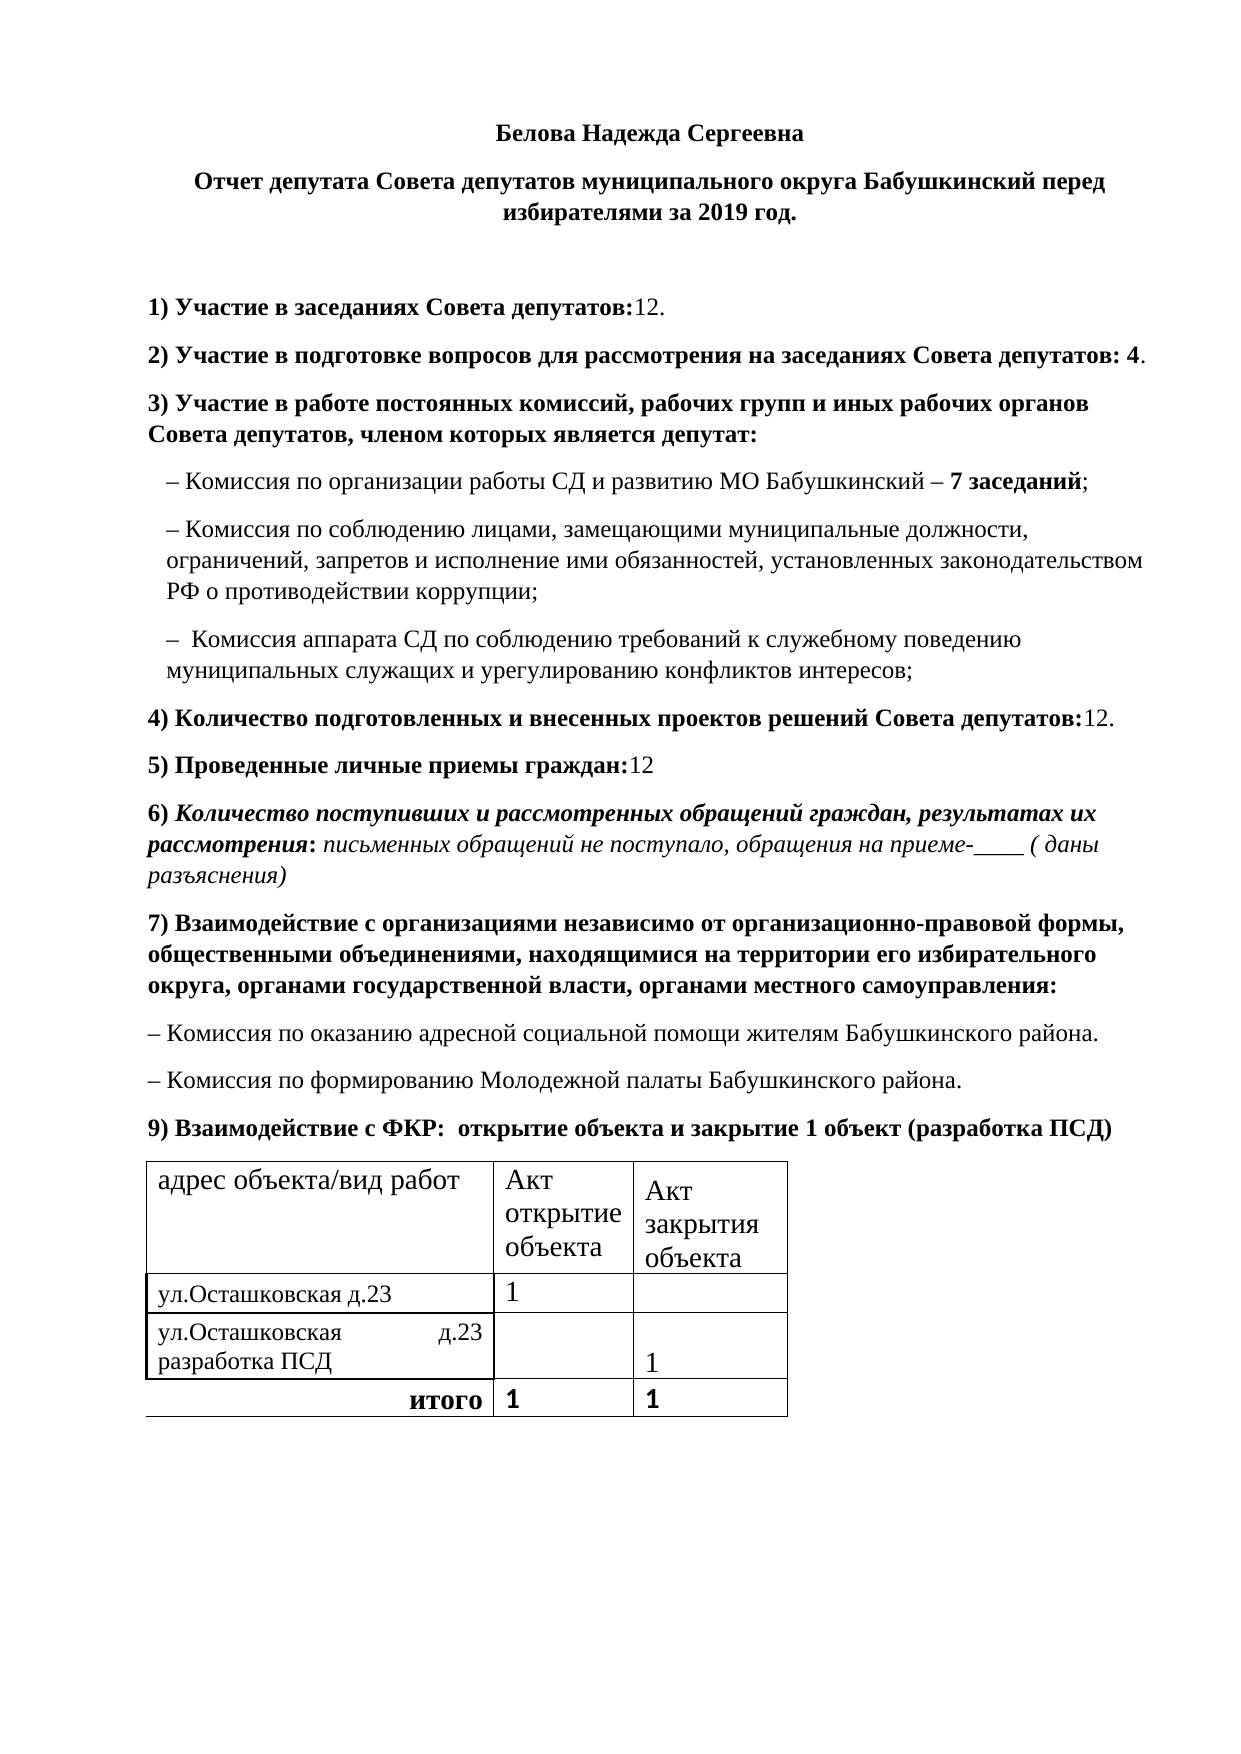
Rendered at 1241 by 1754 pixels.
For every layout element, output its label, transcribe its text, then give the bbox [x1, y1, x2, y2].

table_cell 1 [634, 1313, 787, 1378]
text Белова Надежда Сергеевна [148, 118, 1152, 147]
table_cell итого [146, 1380, 493, 1416]
table_cell 1 [634, 1379, 787, 1416]
table_header Акт открытие объекта [494, 1162, 633, 1273]
text – Комиссия по формированию Молодежной палаты Бабушкинского района. [148, 1065, 1152, 1094]
table_header Акт закрытия объекта [634, 1162, 787, 1273]
text – Комиссия аппарата СД по соблюдению требований к служебному поведению муниципальных служащих и урегулированию конфликтов интересов; [166, 624, 1152, 684]
table_cell 1 [495, 1274, 633, 1312]
text 4) Количество подготовленных и внесенных проектов решений Совета депутатов:12. [148, 703, 1152, 731]
table_cell [634, 1274, 787, 1312]
text – Комиссия по организации работы СД и развитию МО Бабушкинский – 7 заседаний; [166, 466, 1152, 495]
text 3) Участие в работе постоянных комиссий, рабочих групп и иных рабочих органов Совета депутатов, членом которых является депутат: [148, 388, 1152, 447]
text 5) Проведенные личные приемы граждан:12 [148, 750, 1152, 779]
text 1) Участие в заседаниях Совета депутатов:12. [148, 292, 1152, 321]
text – Комиссия по соблюдению лицами, замещающими муниципальные должности, ограничений, запретов и исполнение ими обязанностей, установленных законодательством РФ о противодействии коррупции; [166, 514, 1152, 605]
text 7) Взаимодействие с организациями независимо от организационно-правовой формы, общественными объединениями, находящимися на территории его избирательного округа, органами государственной власти, органами местного самоуправления: [148, 908, 1152, 999]
text 9) Взаимодействие с ФКР: открытие объекта и закрытие 1 объект (разработка ПСД) [148, 1113, 1152, 1142]
table_cell ул.Осташковская д.23 разработка ПСД [148, 1314, 493, 1378]
text 2) Участие в подготовке вопросов для рассмотрения на заседаниях Совета депутатов: 4. [148, 340, 1152, 369]
table_cell [495, 1313, 633, 1378]
text Отчет депутата Совета депутатов муниципального округа Бабушкинский перед избирателями за 2019 год. [148, 166, 1152, 226]
text 6) Количество поступивших и рассмотренных обращений граждан, результатах их рассмотрения: письменных обращений не поступало, обращения на приеме-____ ( даны разъяснения) [148, 798, 1152, 889]
table_header адрес объекта/вид работ [147, 1162, 493, 1273]
text – Комиссия по оказанию адресной социальной помощи жителям Бабушкинского района. [148, 1018, 1152, 1046]
table_cell 1 [494, 1379, 633, 1416]
table_cell ул.Осташковская д.23 [148, 1274, 493, 1312]
